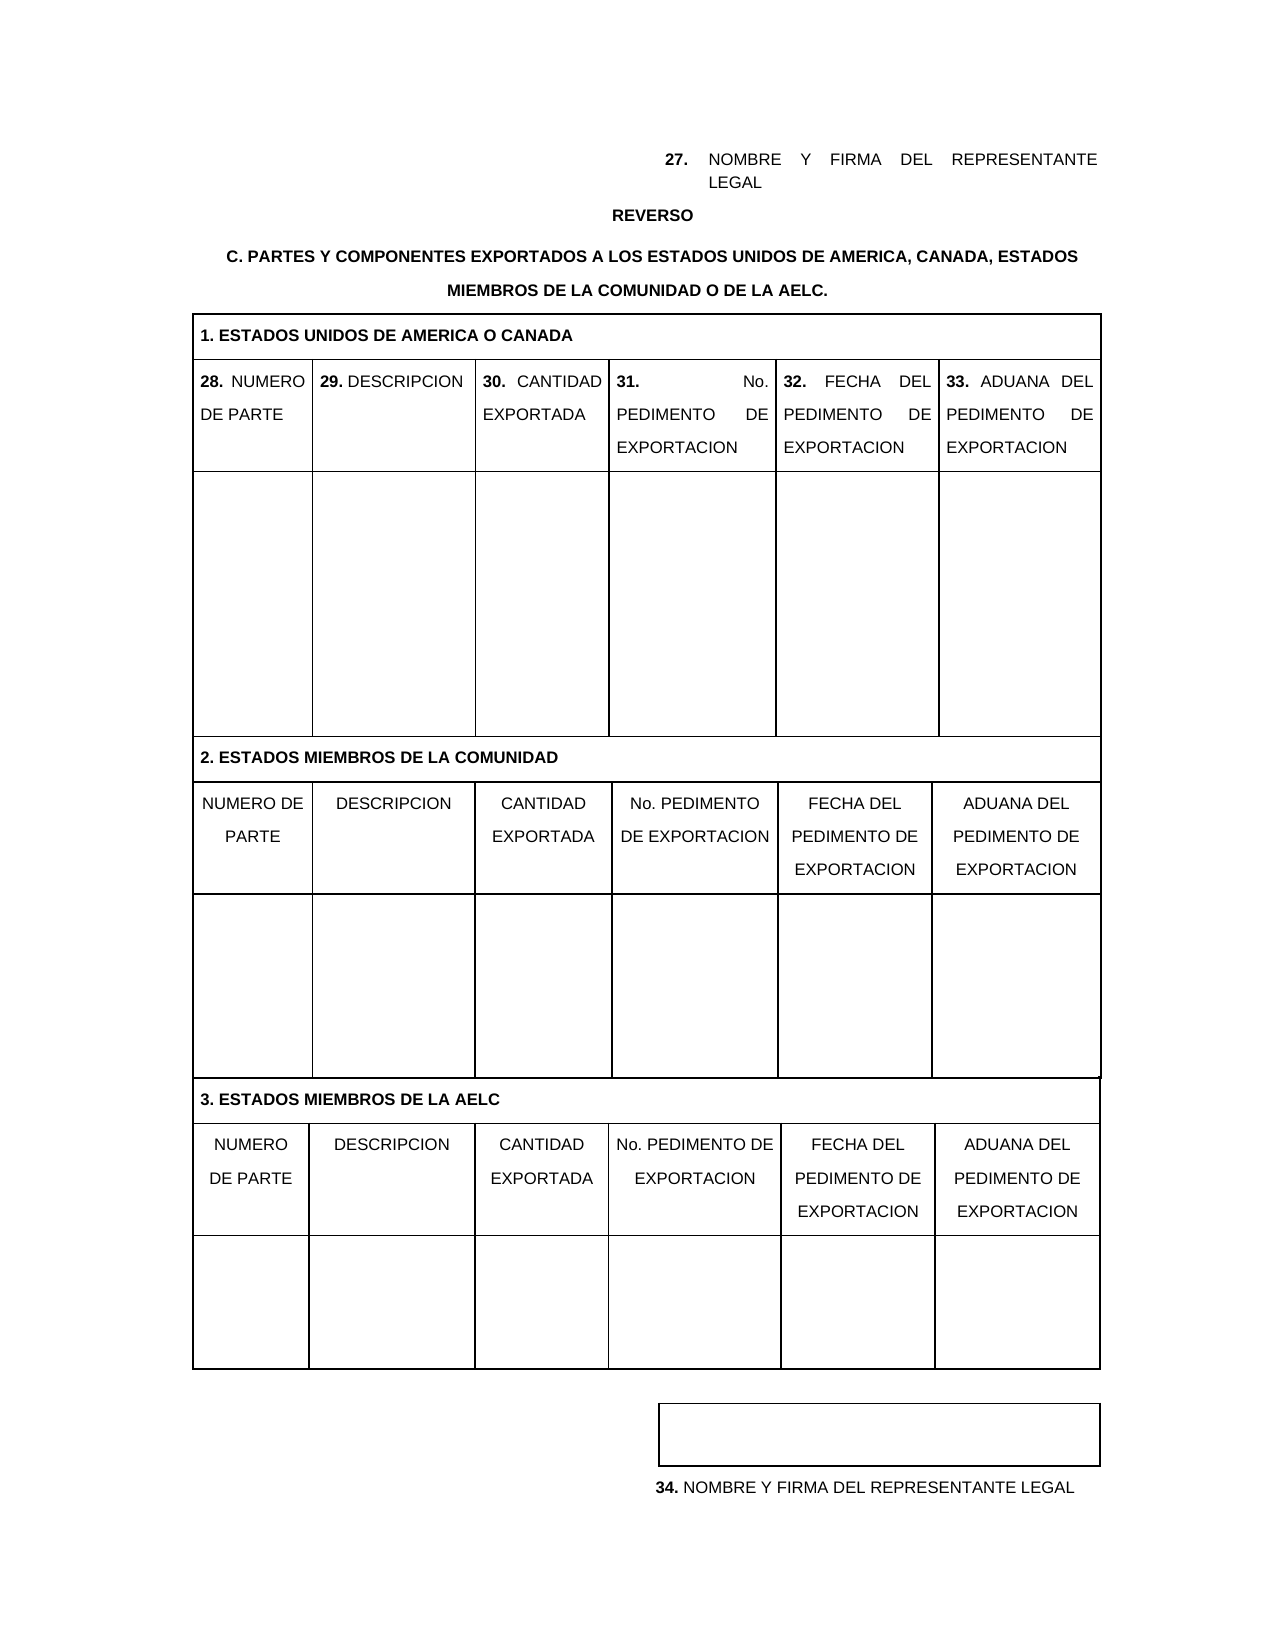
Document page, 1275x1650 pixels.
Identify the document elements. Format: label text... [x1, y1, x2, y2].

table_cell [476, 1236, 608, 1368]
table_cell [777, 472, 938, 736]
table_cell [476, 472, 608, 736]
table_cell 33. ADUANA DEL PEDIMENTO DE EXPORTACION [940, 360, 1100, 471]
table_cell 30. CANTIDAD EXPORTADA [476, 360, 608, 471]
table_cell 28. NUMERO DE PARTE [194, 360, 312, 471]
table_cell CANTIDAD EXPORTADA [476, 783, 611, 893]
table_cell [310, 1236, 474, 1368]
table_header [660, 1404, 1099, 1465]
table_cell CANTIDAD EXPORTADA [476, 1124, 608, 1235]
table_cell [194, 895, 312, 1077]
table_cell [782, 1236, 934, 1368]
table_cell [476, 895, 611, 1077]
table_cell ADUANA DEL PEDIMENTO DE EXPORTACION [936, 1124, 1099, 1235]
table_cell [933, 895, 1100, 1077]
table_cell [936, 1236, 1099, 1368]
table_cell [610, 472, 775, 736]
table_cell [313, 472, 475, 736]
table_header 1. ESTADOS UNIDOS DE AMERICA O CANADA [194, 315, 1100, 359]
table_cell NUMERO DE PARTE [194, 1124, 308, 1235]
table_cell [194, 1236, 308, 1368]
table_cell 29. DESCRIPCION [313, 360, 475, 471]
table_cell 31. No. PEDIMENTO DE EXPORTACION [610, 360, 775, 471]
table_cell [194, 472, 312, 736]
table_cell [313, 895, 474, 1077]
table_cell [779, 895, 931, 1077]
table_cell 32. FECHA DEL PEDIMENTO DE EXPORTACION [777, 360, 938, 471]
table_cell NUMERO DE PARTE [194, 783, 312, 893]
table_cell DESCRIPCION [310, 1124, 474, 1235]
table_cell No. PEDIMENTO DE EXPORTACION [613, 783, 777, 893]
table_cell 2. ESTADOS MIEMBROS DE LA COMUNIDAD [194, 737, 1100, 781]
table_cell No. PEDIMENTO DE EXPORTACION [609, 1124, 780, 1235]
table_cell [609, 1236, 780, 1368]
text C. PARTES Y COMPONENTES EXPORTADOS A LOS ESTADOS UNIDOS DE AMERICA, CANADA, ESTADOS MIEMBROS DE LA COMUNIDAD O DE LA AELC. [177, 236, 1098, 303]
text 34. NOMBRE Y FIRMA DEL REPRESENTANTE LEGAL [196, 1467, 1098, 1500]
table_cell [613, 895, 777, 1077]
table_cell ADUANA DEL PEDIMENTO DE EXPORTACION [933, 783, 1100, 893]
table_cell FECHA DEL PEDIMENTO DE EXPORTACION [779, 783, 931, 893]
text 27. NOMBRE Y FIRMA DEL REPRESENTANTE LEGAL [207, 148, 1098, 193]
table_cell 3. ESTADOS MIEMBROS DE LA AELC [194, 1079, 1099, 1123]
text REVERSO [177, 203, 1098, 226]
table_cell [940, 472, 1100, 736]
table_cell DESCRIPCION [313, 783, 474, 893]
table_cell FECHA DEL PEDIMENTO DE EXPORTACION [782, 1124, 934, 1235]
